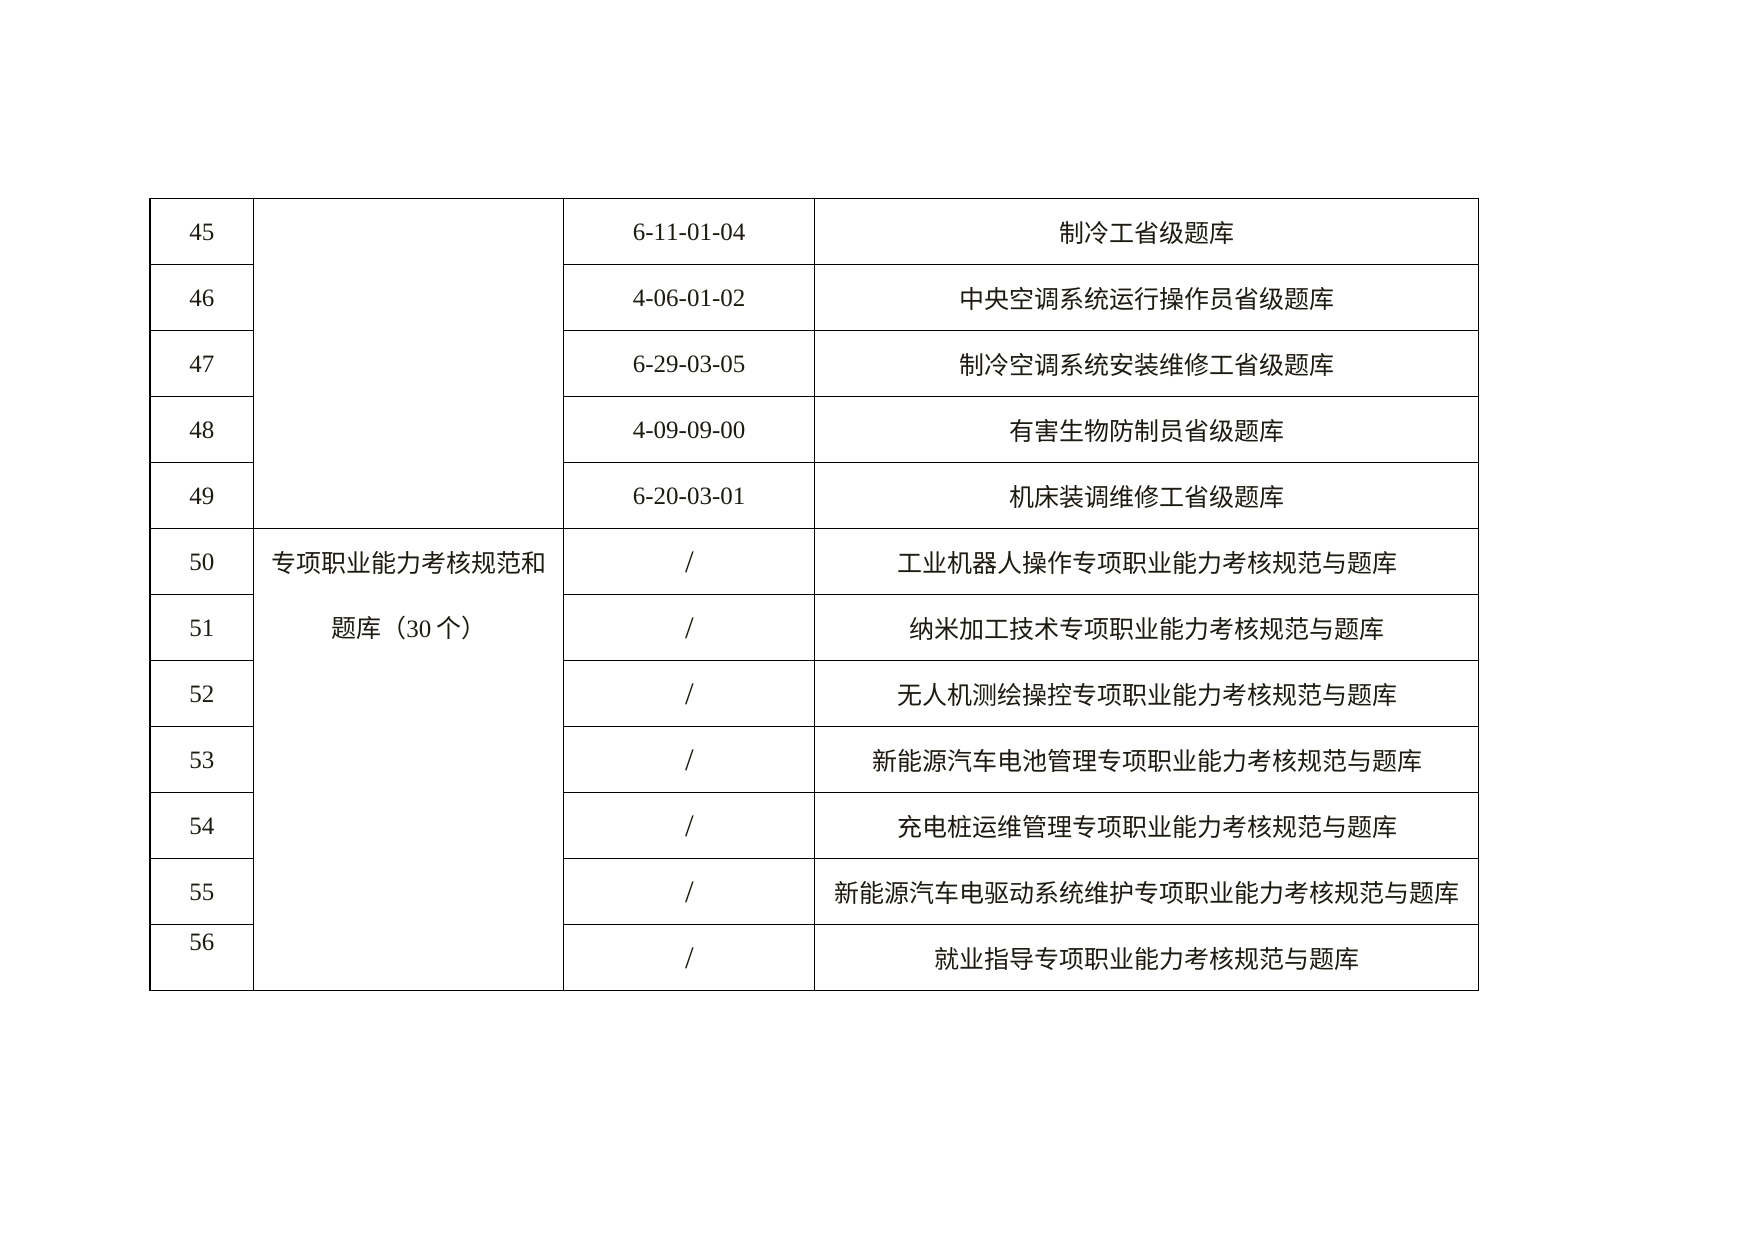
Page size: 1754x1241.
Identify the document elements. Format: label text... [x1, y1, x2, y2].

table_cell / [564, 529, 814, 594]
table_cell 6-29-03-05 [564, 331, 814, 396]
table_cell 就业指导专项职业能力考核规范与题库 [815, 925, 1478, 990]
table_cell 新能源汽车电池管理专项职业能力考核规范与题库 [815, 727, 1478, 792]
table_cell / [564, 793, 814, 858]
table_cell 纳米加工技术专项职业能力考核规范与题库 [815, 595, 1478, 660]
table_cell 47 [151, 331, 253, 396]
table_cell 55 [151, 859, 253, 924]
table_cell / [564, 925, 814, 990]
table_cell 制冷空调系统安装维修工省级题库 [815, 331, 1478, 396]
table_cell 有害生物防制员省级题库 [815, 397, 1478, 462]
table_cell 工业机器人操作专项职业能力考核规范与题库 [815, 529, 1478, 594]
table_cell 4-06-01-02 [564, 265, 814, 330]
table_cell 无人机测绘操控专项职业能力考核规范与题库 [815, 661, 1478, 726]
table_cell 充电桩运维管理专项职业能力考核规范与题库 [815, 793, 1478, 858]
table_cell 52 [151, 661, 253, 726]
table_cell 53 [151, 727, 253, 792]
table_cell 45 [151, 199, 253, 264]
table_cell 48 [151, 397, 253, 462]
table_cell 46 [151, 265, 253, 330]
table_cell 56 [151, 925, 253, 990]
table_cell 制冷工省级题库 [815, 199, 1478, 264]
table_cell 51 [151, 595, 253, 660]
table_cell 4-09-09-00 [564, 397, 814, 462]
table_cell 6-20-03-01 [564, 463, 814, 528]
table_cell 新能源汽车电驱动系统维护专项职业能力考核规范与题库 [815, 859, 1478, 924]
table_cell 6-11-01-04 [564, 199, 814, 264]
table_cell 50 [151, 529, 253, 594]
table_cell / [564, 661, 814, 726]
table_cell 专项职业能力考核规范和题库（30个） [254, 529, 563, 990]
table_cell / [564, 727, 814, 792]
table_cell 49 [151, 463, 253, 528]
table_cell 机床装调维修工省级题库 [815, 463, 1478, 528]
table_cell 中央空调系统运行操作员省级题库 [815, 265, 1478, 330]
table_cell / [564, 859, 814, 924]
table_cell / [564, 595, 814, 660]
table_cell 54 [151, 793, 253, 858]
